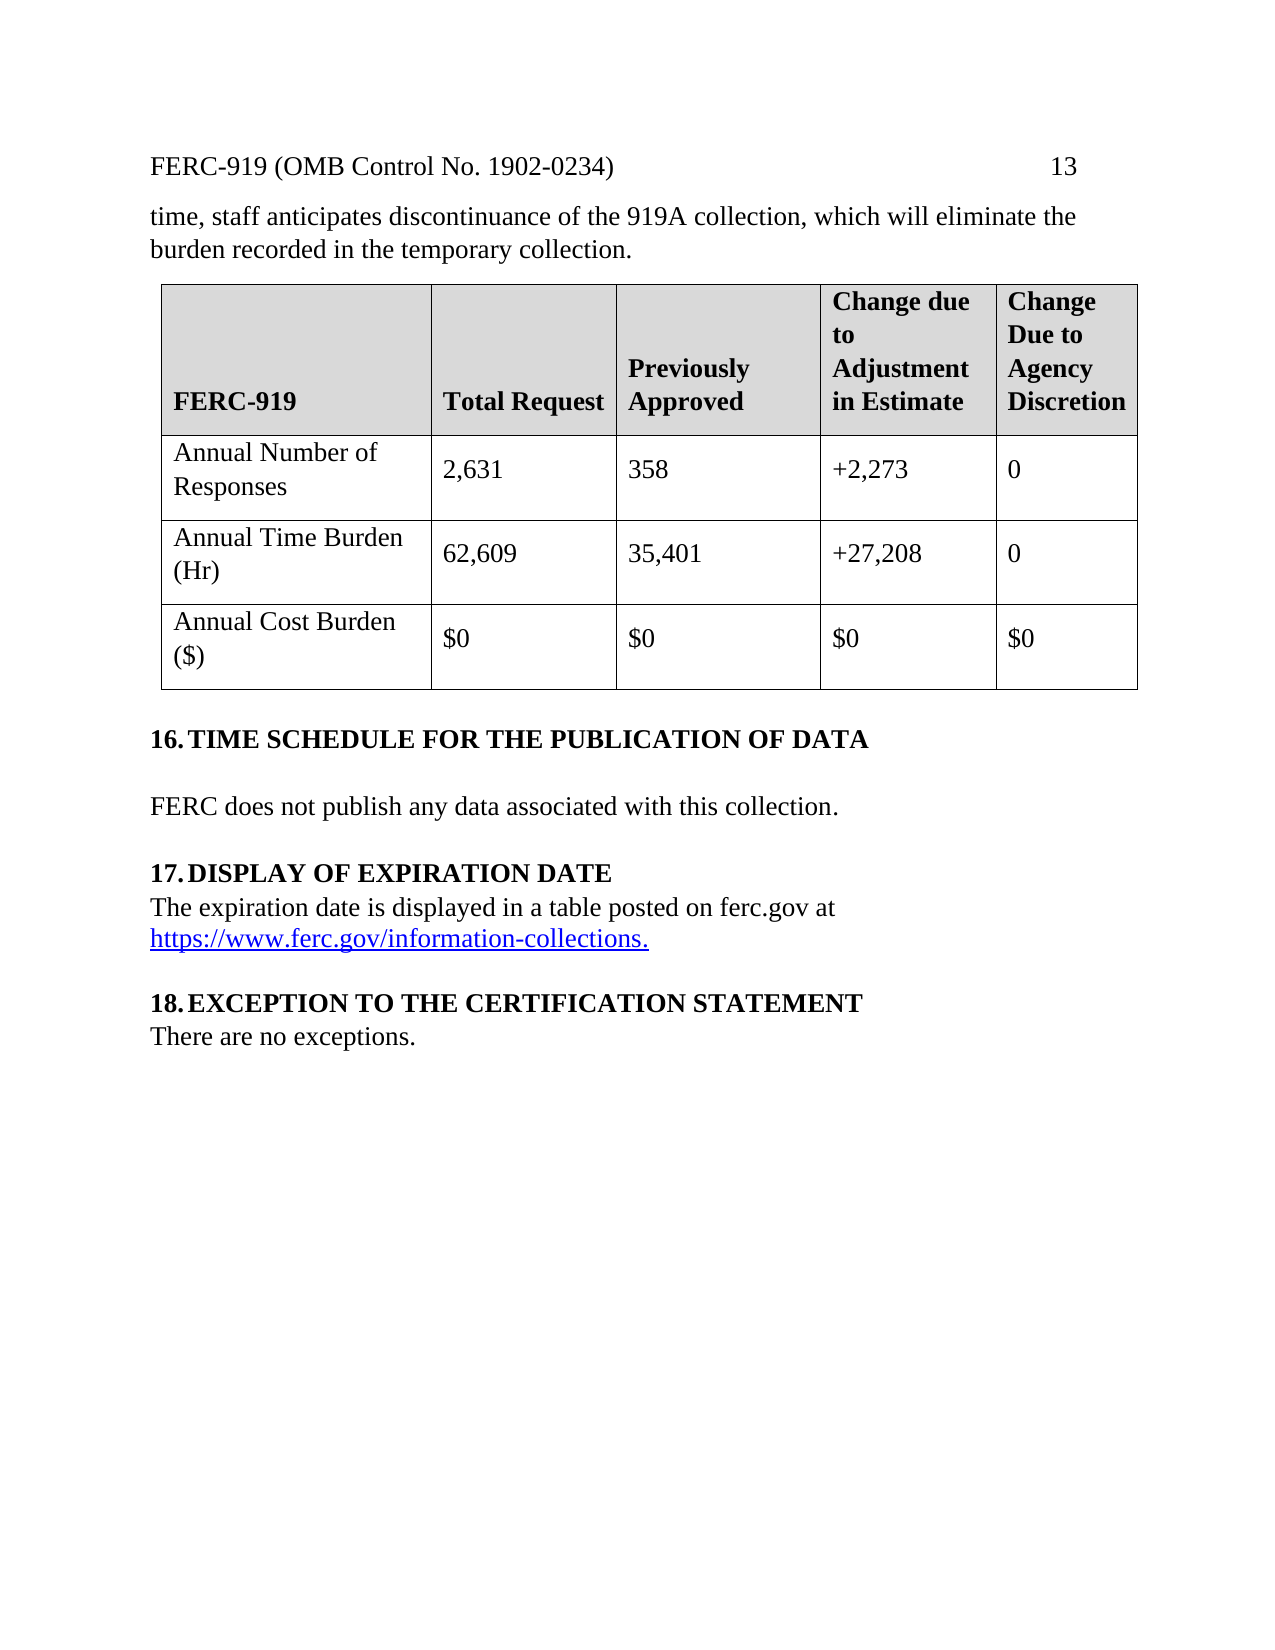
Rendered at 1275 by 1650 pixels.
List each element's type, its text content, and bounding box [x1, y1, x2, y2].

list EXCEPTION TO THE CERTIFICATION STATEMENT [150, 987, 1125, 1018]
table_cell 0 [997, 521, 1137, 604]
table_cell $0 [997, 605, 1137, 689]
table_header Total Request [432, 285, 616, 435]
text There are no exceptions. [150, 1020, 1125, 1051]
table_cell 358 [617, 436, 820, 520]
list TIME SCHEDULE FOR THE PUBLICATION OF DATA [150, 723, 1125, 754]
text FERC does not publish any data associated with this collection. [150, 790, 1125, 821]
table_cell +2,273 [821, 436, 996, 520]
table_cell 0 [997, 436, 1137, 520]
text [150, 200, 1125, 264]
table_cell 62,609 [432, 521, 616, 604]
text The expiration date is displayed in a table posted on ferc.gov at https://www.ferc.gov/information-collections. [150, 891, 1125, 953]
table_header Previously Approved [617, 285, 820, 435]
table_cell Annual Number of Responses [162, 436, 431, 520]
table_header Change due to Adjustment in Estimate [821, 285, 996, 435]
table_cell $0 [617, 605, 820, 689]
table_cell Annual Time Burden (Hr) [162, 521, 431, 604]
table_cell +27,208 [821, 521, 996, 604]
table_cell 35,401 [617, 521, 820, 604]
table_header Change Due to Agency Discretion [997, 285, 1137, 435]
table_cell Annual Cost Burden ($) [162, 605, 431, 689]
list DISPLAY OF EXPIRATION DATE [150, 857, 1125, 888]
table_cell 2,631 [432, 436, 616, 520]
table_header FERC-919 [162, 285, 431, 435]
table_cell $0 [821, 605, 996, 689]
table_cell $0 [432, 605, 616, 689]
